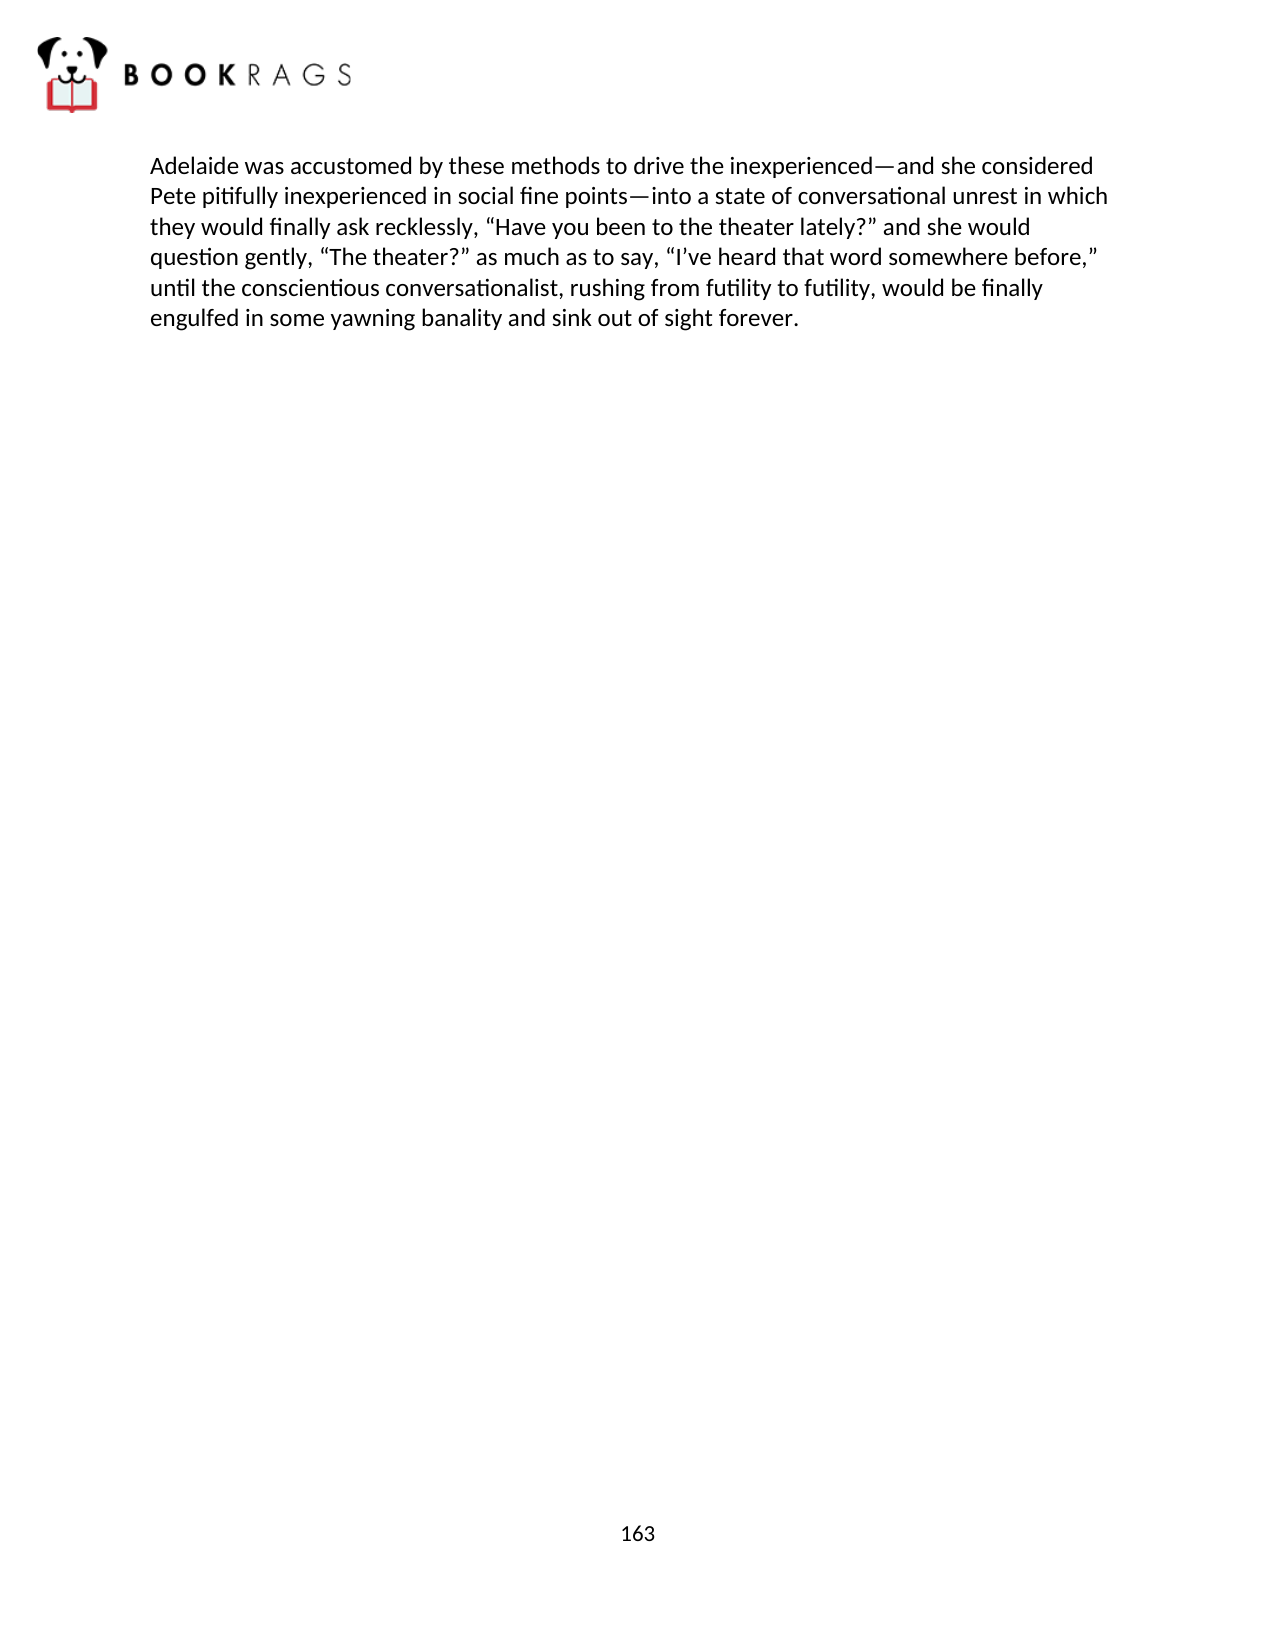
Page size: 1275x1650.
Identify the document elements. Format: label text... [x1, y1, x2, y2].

picture [37, 37, 351, 113]
text Adelaide was accustomed by these methods to drive the inexperienced—­and she considered Pete pitifully inexperienced in social fine points—­into a state of conversational unrest in which they would finally ask recklessly, “Have you been to the theater lately?” and she would question gently, “The theater?” as much as to say, “I’ve heard that word somewhere before,” until the conscientious conversationalist, rushing from futility to futility, would be finally engulfed in some yawning banality and sink out of sight forever. [150, 150, 1125, 333]
